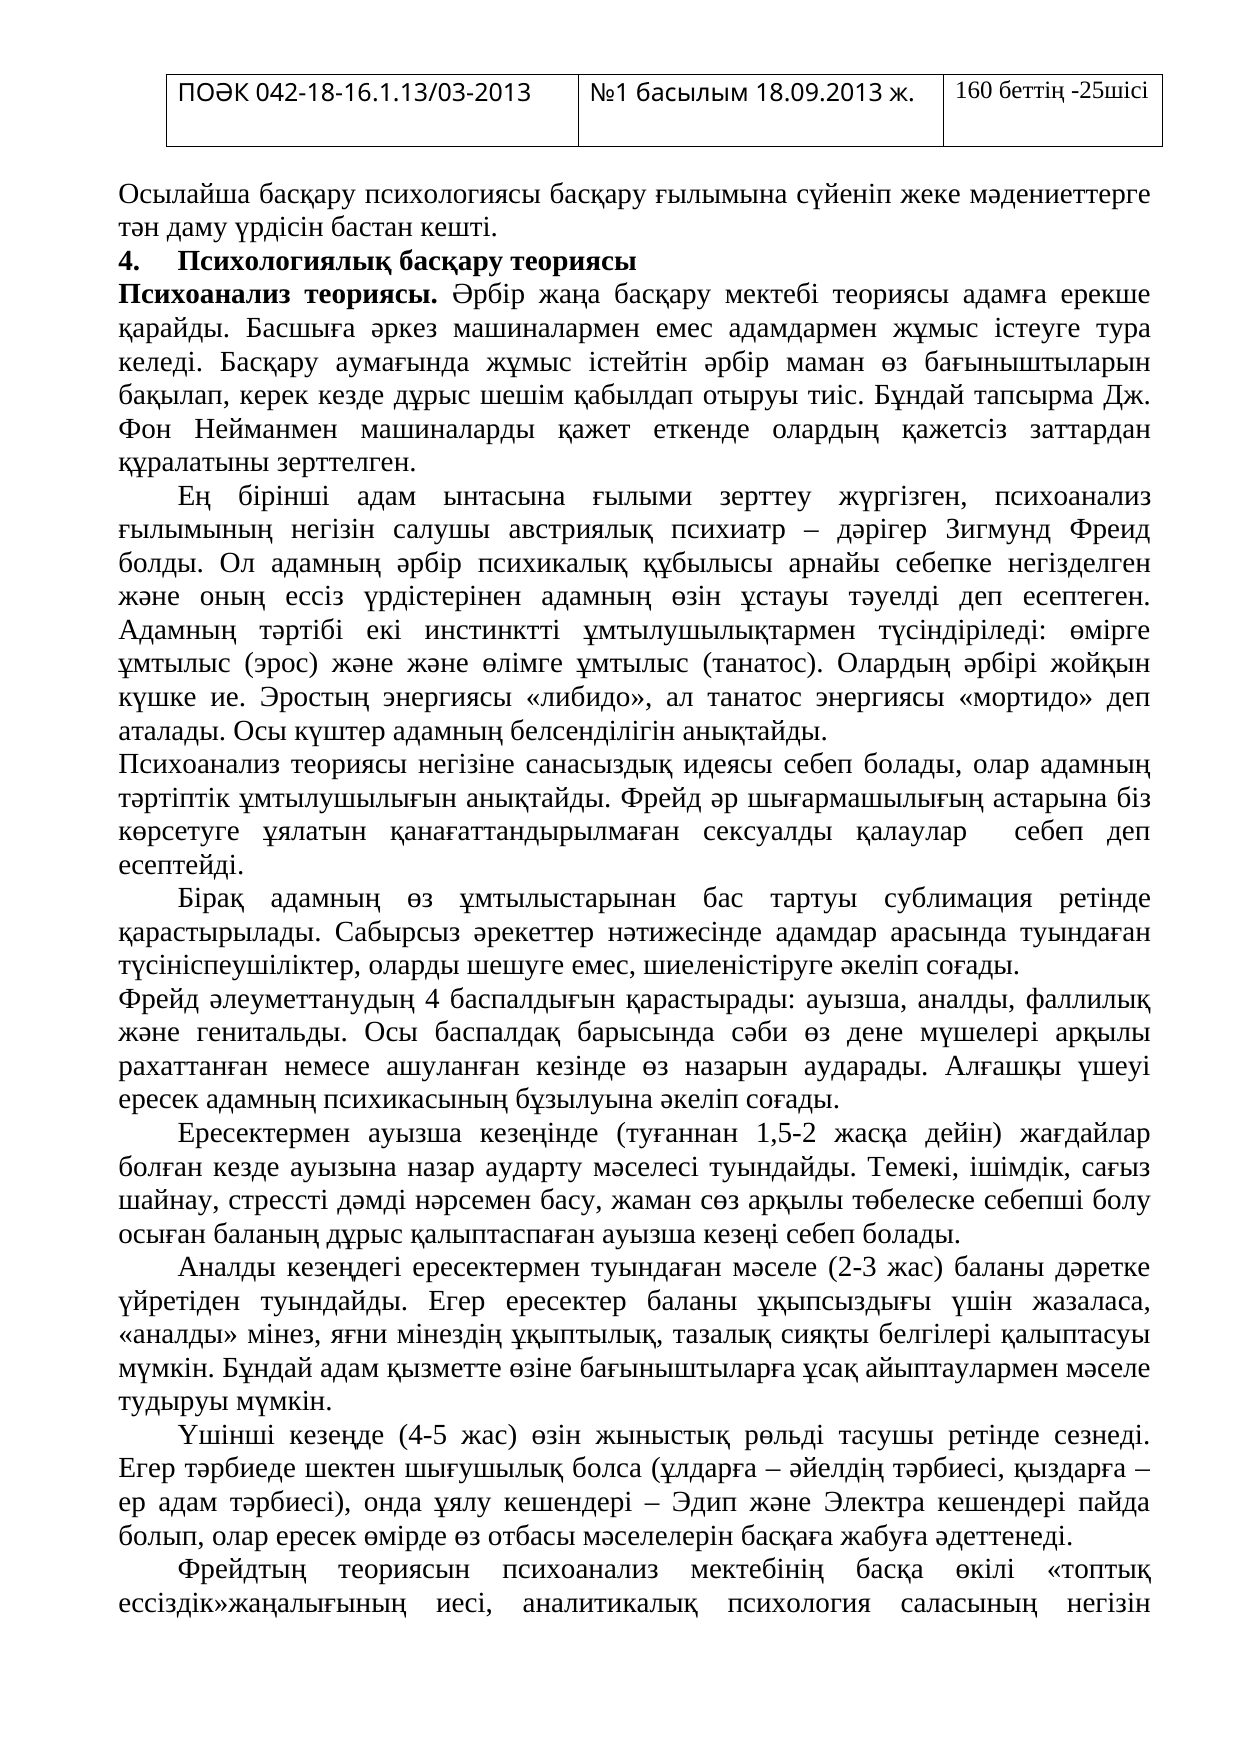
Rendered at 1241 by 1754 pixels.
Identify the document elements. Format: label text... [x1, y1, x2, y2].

list Психологиялық басқару теориясы [118, 243, 1152, 277]
text Психоанализ теориясы негізіне санасыздық идеясы себеп болады, олар адамның тәртіптік ұмтылушылығын анықтайды. Фрейд әр шығармашылығың астарына біз көрсетуге ұялатын қанағаттандырылмаған сексуалды қалаулар себеп деп есептейді. [118, 746, 1152, 880]
text Ересектермен ауызша кезеңінде (туғаннан 1,5-2 жасқа дейін) жағдайлар болған кезде ауызына назар аударту мәселесі туындайды. Темекі, ішімдік, сағыз шайнау, стрессті дәмді нәрсемен басу, жаман сөз арқылы төбелеске себепші болу осыған баланың дұрыс қалыптаспаған ауызша кезеңі себеп болады. [118, 1115, 1152, 1249]
text Фрейд әлеуметтанудың 4 баспалдығын қарастырады: ауызша, аналды, фаллилық және генитальды. Осы баспалдақ барысында сәби өз дене мүшелері арқылы рахаттанған немесе ашуланған кезінде өз назарын аударады. Алғашқы үшеуі ересек адамның психикасының бұзылуына әкеліп соғады. [118, 981, 1152, 1115]
text Үшінші кезеңде (4-5 жас) өзін жыныстық рөльді тасушы ретінде сезнеді. Егер тәрбиеде шектен шығушылық болса (ұлдарға – әйелдің тәрбиесі, қыздарға – ер адам тәрбиесі), онда ұялу кешендері – Эдип және Электра кешендері пайда болып, олар ересек өмірде өз отбасы мәселелерін басқаға жабуға әдеттенеді. [118, 1417, 1152, 1551]
text Психоанализ теориясы. Әрбір жаңа басқару мектебі теориясы адамға ерекше қарайды. Басшыға әркез машиналармен емес адамдармен жұмыс істеуге тура келеді. Басқару аумағында жұмыс істейтін әрбір маман өз бағыныштыларын бақылап, керек кезде дұрыс шешім қабылдап отыруы тиіс. Бұндай тапсырма Дж. Фон Нейманмен машиналарды қажет еткенде олардың қажетсіз заттардан құралатыны зерттелген. [118, 277, 1152, 478]
text Аналды кезеңдегі ересектермен туындаған мәселе (2-3 жас) баланы дәретке үйретіден туындайды. Егер ересектер баланы ұқыпсыздығы үшін жазаласа, «аналды» мінез, яғни мінездің ұқыптылық, тазалық сияқты белгілері қалыптасуы мүмкін. Бұндай адам қызметте өзіне бағыныштыларға ұсақ айыптаулармен мәселе тудыруы мүмкін. [118, 1249, 1152, 1417]
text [118, 1551, 1152, 1618]
text Бірақ адамның өз ұмтылыстарынан бас тартуы сублимация ретінде қарастырылады. Сабырсыз әрекеттер нәтижесінде адамдар арасында туындаған түсініспеушіліктер, оларды шешуге емес, шиеленістіруге әкеліп соғады. [118, 880, 1152, 981]
text Осылайша басқару психологиясы басқару ғылымына сүйеніп жеке мәдениеттерге тән даму үрдісін бастан кешті. [118, 176, 1152, 243]
text Ең бірінші адам ынтасына ғылыми зерттеу жүргізген, психоанализ ғылымының негізін салушы австриялық психиатр – дәрігер Зигмунд Фреид болды. Ол адамның әрбір психикалық құбылысы арнайы себепке негізделген және оның ессіз үрдістерінен адамның өзін ұстауы тәуелді деп есептеген. Адамның тәртібі екі инстинктті ұмтылушылықтармен түсіндіріледі: өмірге ұмтылыс (эрос) және және өлімге ұмтылыс (танатос). Олардың әрбірі жойқын күшке ие. Эростың энергиясы «либидо», ал танатос энергиясы «мортидо» деп аталады. Осы күштер адамның белсенділігін анықтайды. [118, 478, 1152, 746]
